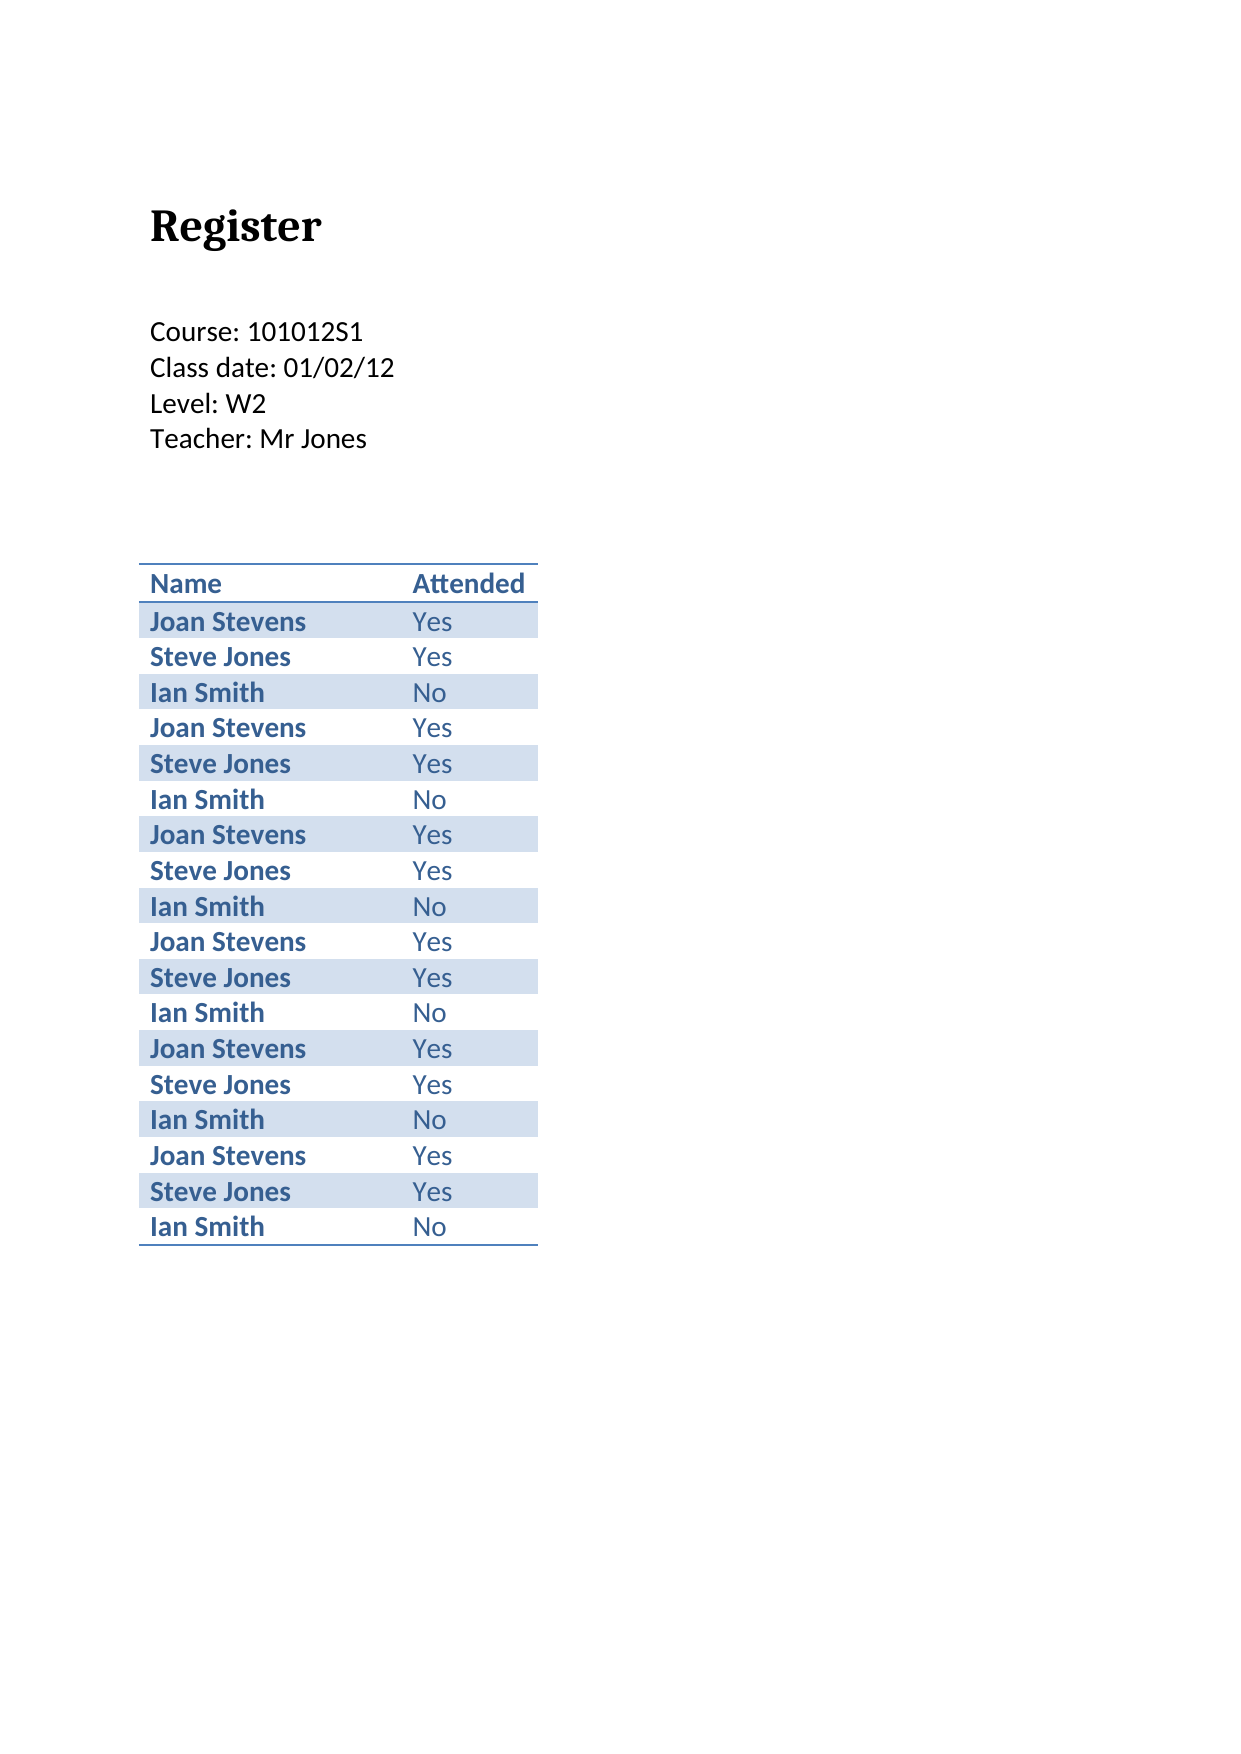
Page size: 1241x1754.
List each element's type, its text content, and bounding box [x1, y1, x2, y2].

table_cell No [401, 674, 538, 709]
table_cell Steve Jones [139, 1173, 401, 1208]
table_cell Yes [401, 603, 538, 638]
table_cell Steve Jones [139, 1066, 401, 1101]
table_cell Yes [401, 852, 538, 888]
table_cell Ian Smith [139, 995, 401, 1030]
table_header Name [139, 565, 401, 601]
table_cell Yes [401, 923, 538, 959]
table_cell Yes [401, 959, 538, 994]
table_cell Yes [401, 745, 538, 781]
text Teacher: Mr Jones [150, 420, 1090, 456]
table_cell Yes [401, 816, 538, 852]
text Class date: 01/02/12 [150, 349, 1090, 385]
table_cell Yes [401, 1066, 538, 1101]
table_cell Joan Stevens [139, 1137, 401, 1173]
table_cell Ian Smith [139, 888, 401, 923]
table_cell Joan Stevens [139, 923, 401, 959]
table_header Attended [401, 565, 538, 601]
table_cell Joan Stevens [139, 710, 401, 745]
table_cell Steve Jones [139, 745, 401, 781]
table_cell Joan Stevens [139, 816, 401, 852]
table_cell No [401, 781, 538, 816]
table_cell Ian Smith [139, 1208, 401, 1244]
table_cell Ian Smith [139, 781, 401, 816]
table_cell Yes [401, 1137, 538, 1173]
table_cell Steve Jones [139, 638, 401, 674]
subtitle Register [150, 200, 1090, 253]
table_cell No [401, 1101, 538, 1137]
table_cell Yes [401, 710, 538, 745]
table_cell Steve Jones [139, 852, 401, 888]
table_cell No [401, 1208, 538, 1244]
text Level: W2 [150, 385, 1090, 420]
table_cell Yes [401, 1173, 538, 1208]
table_cell Yes [401, 638, 538, 674]
table_cell Joan Stevens [139, 1030, 401, 1066]
table_cell Steve Jones [139, 959, 401, 994]
table_cell Ian Smith [139, 1101, 401, 1137]
table_cell No [401, 995, 538, 1030]
table_cell Yes [401, 1030, 538, 1066]
text Course: 101012S1 [150, 313, 1090, 349]
table_cell Ian Smith [139, 674, 401, 709]
table_cell Joan Stevens [139, 603, 401, 638]
table_cell No [401, 888, 538, 923]
